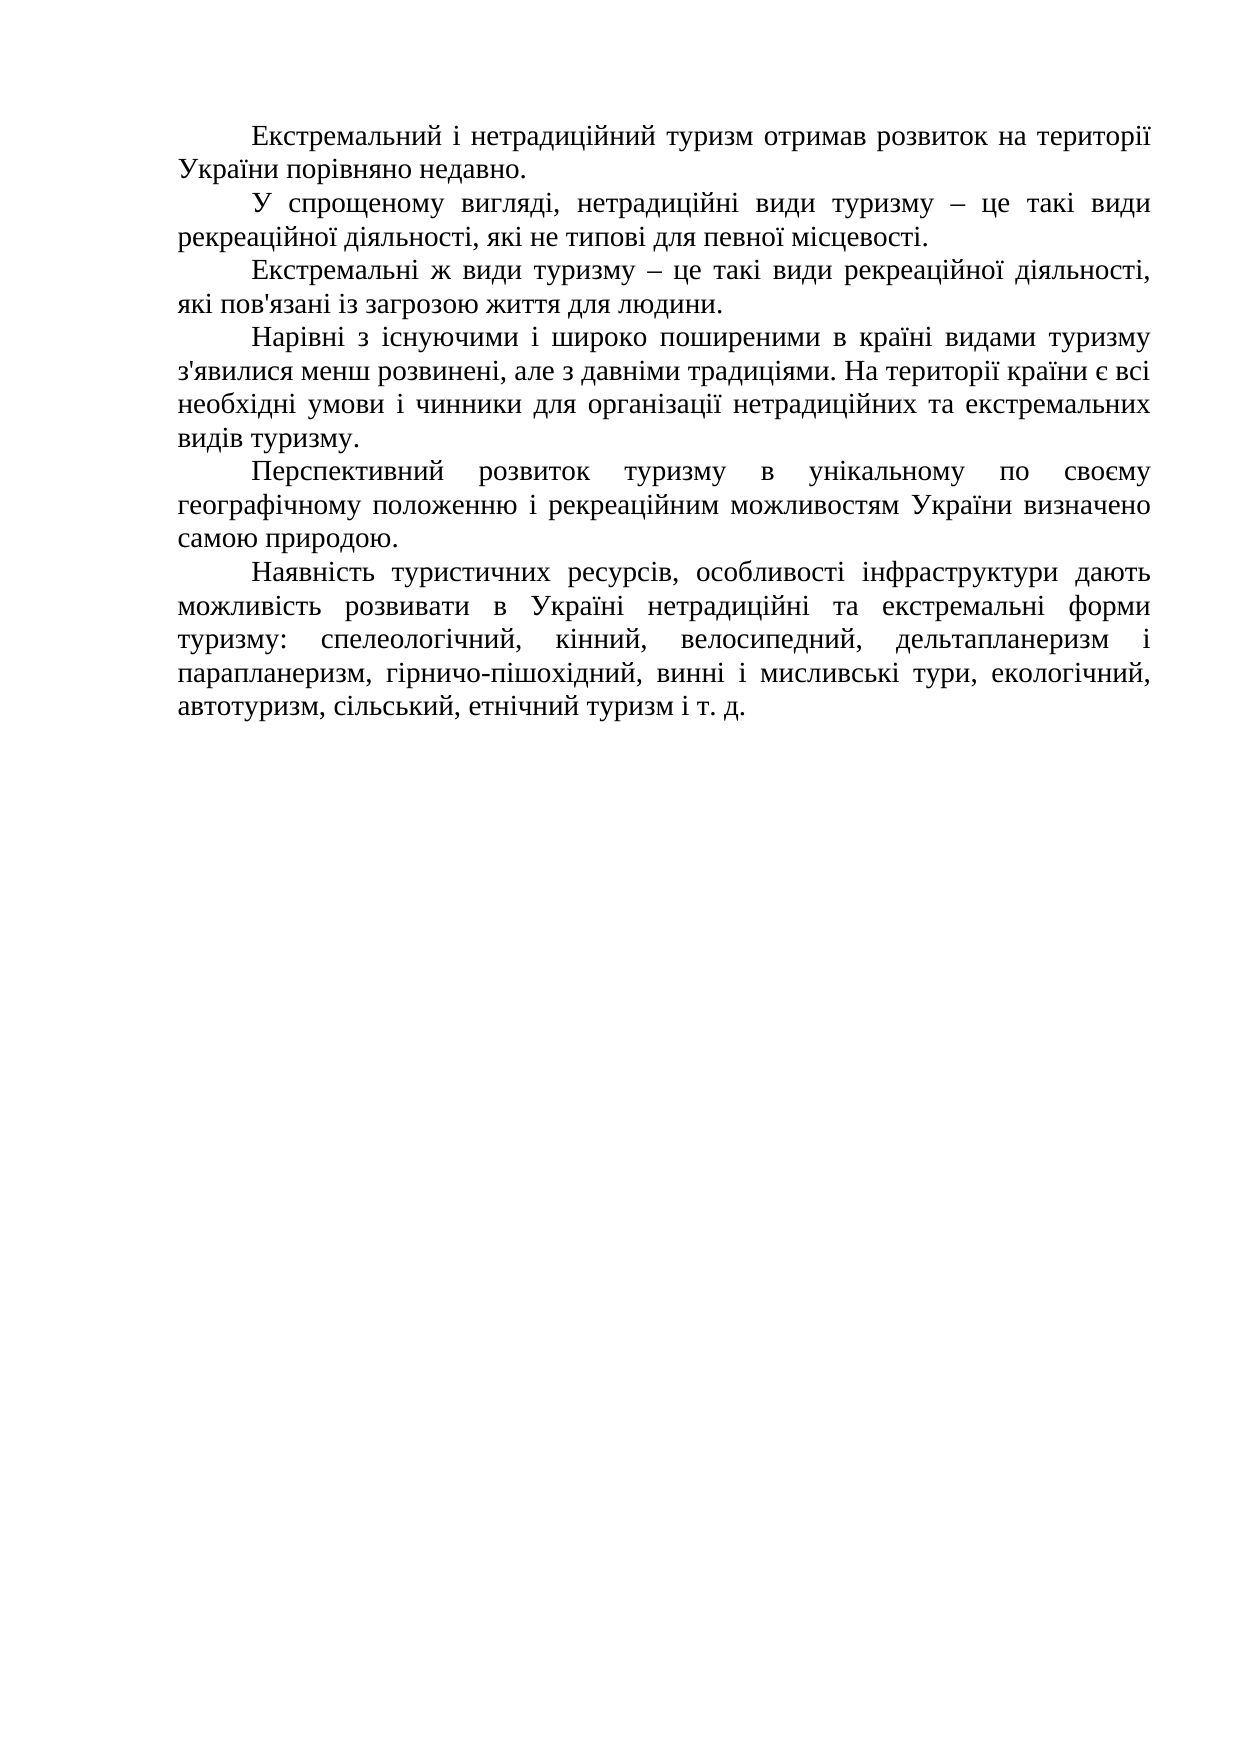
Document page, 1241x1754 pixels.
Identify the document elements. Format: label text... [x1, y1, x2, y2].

text Наявність туристичних ресурсів, особливості інфраструктури дають можливість розвивати в Україні нетрадиційні та екстремальні форми туризму: спелеологічний, кінний, велосипедний, дельтапланеризм і парапланеризм, гірничо-пішохідний, винні і мисливські тури, екологічний, автотуризм, сільський, етнічний туризм і т. д. [177, 554, 1152, 722]
text Перспективний розвиток туризму в унікальному по своєму географічному положенню і рекреаційним можливостям України визначено самою природою. [177, 453, 1152, 554]
text Екстремальний і нетрадиційний туризм отримав розвиток на території України порівняно недавно. [177, 118, 1152, 185]
text У спрощеному вигляді, нетрадиційні види туризму – це такі види рекреаційної діяльності, які не типові для певної місцевості. [177, 185, 1152, 252]
text Нарівні з існуючими і широко поширеними в країні видами туризму з'явилися менш розвинені, але з давніми традиціями. На території країни є всі необхідні умови і чинники для організації нетрадиційних та екстремальних видів туризму. [177, 319, 1152, 453]
text Екстремальні ж види туризму – це такі види рекреаційної діяльності, які пов'язані із загрозою життя для людини. [177, 252, 1152, 319]
